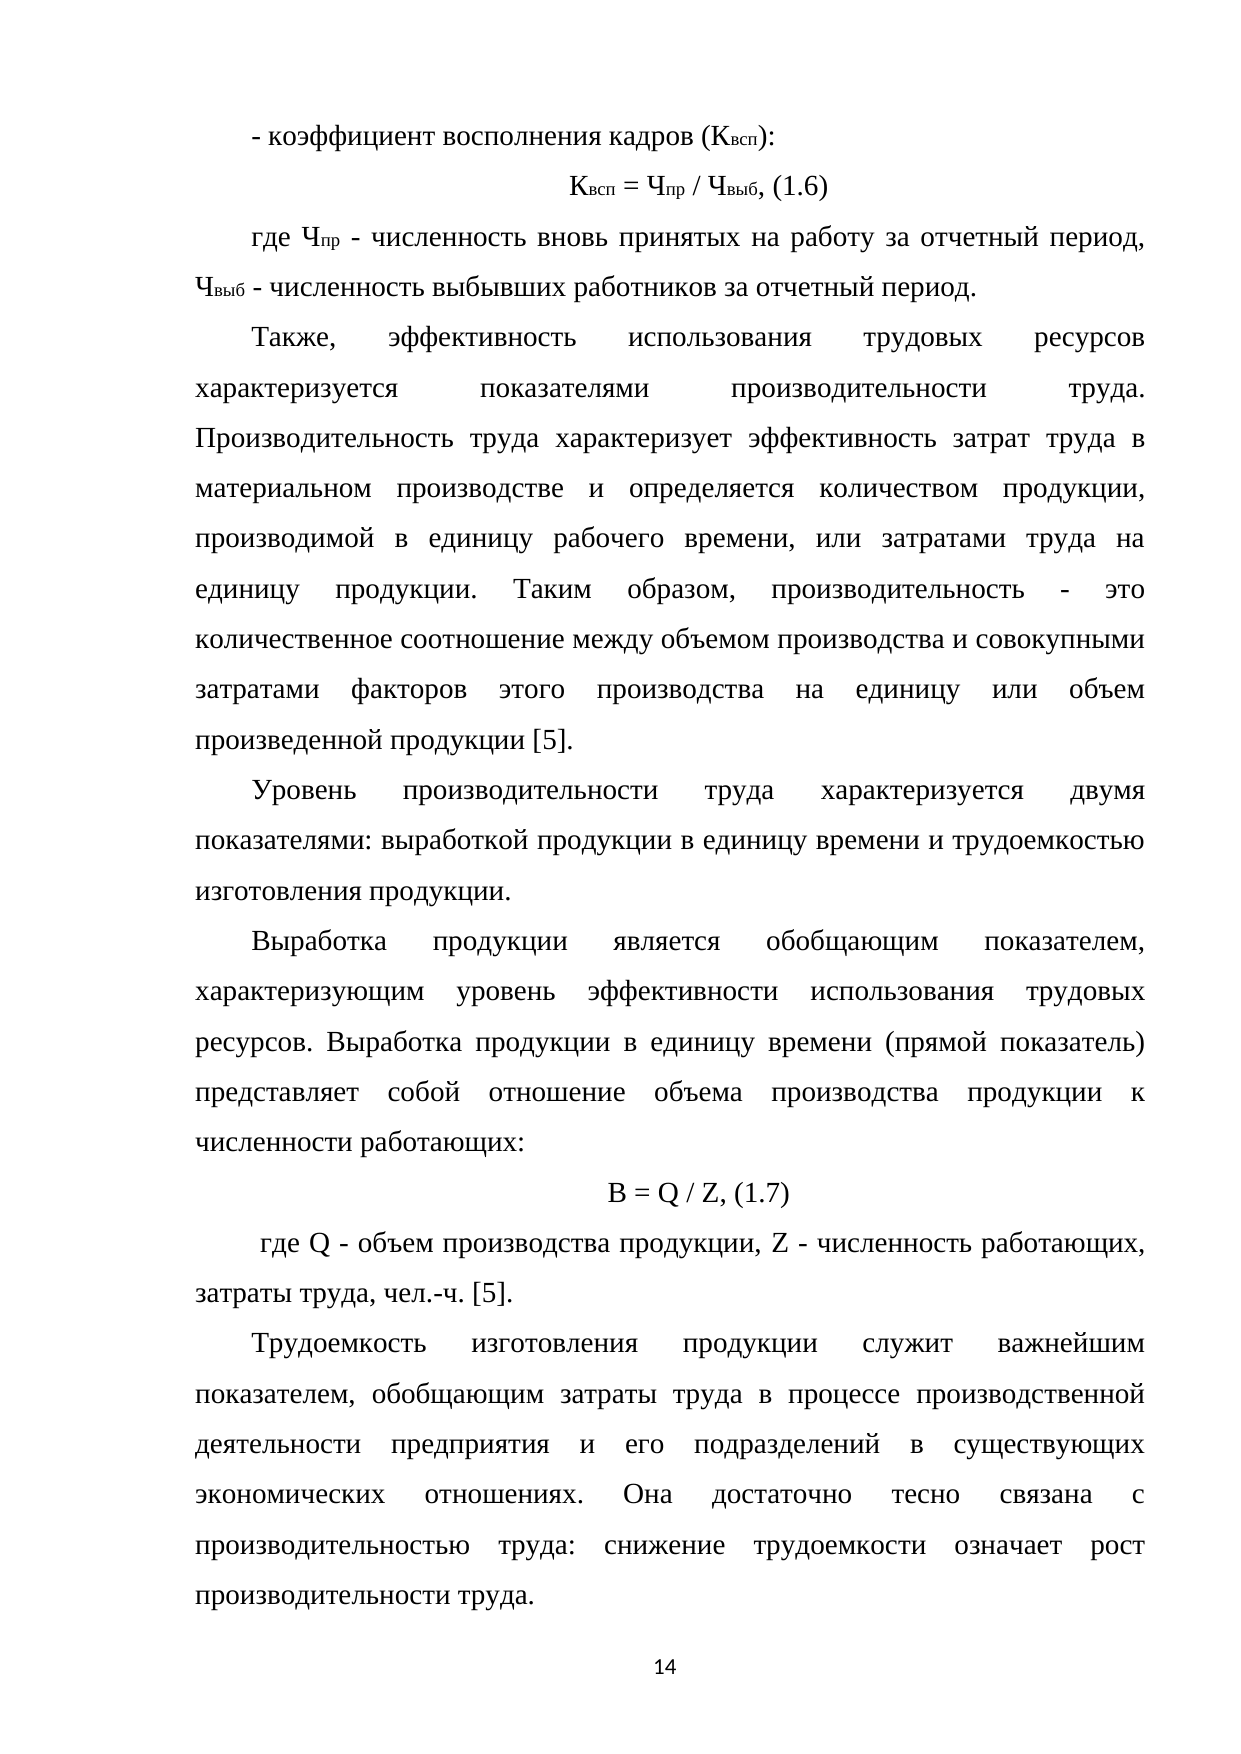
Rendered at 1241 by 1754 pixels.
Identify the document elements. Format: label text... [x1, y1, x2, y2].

list B = Q / Z, (1.7) [195, 1175, 1146, 1208]
list Выработка продукции является обобщающим показателем, характеризующим уровень эффективности использования трудовых ресурсов. Выработка продукции в единицу времени (прямой показатель) представляет собой отношение объема производства продукции к численности работающих: [195, 923, 1146, 1158]
list где Чпр - численность вновь принятых на работу за отчетный период, Чвыб - численность выбывших работников за отчетный период. [195, 219, 1146, 303]
list Квсп = Чпр / Чвыб, (1.6) [195, 168, 1146, 202]
list Трудоемкость изготовления продукции служит важнейшим показателем, обобщающим затраты труда в процессе производственной деятельности предприятия и его подразделений в существующих экономических отношениях. Она достаточно тесно связана с производительностью труда: снижение трудоемкости означает рост производительности труда. [195, 1326, 1146, 1611]
list Уровень производительности труда характеризуется двумя показателями: выработкой продукции в единицу времени и трудоемкостью изготовления продукции. [195, 772, 1146, 906]
list - коэффициент восполнения кадров (Квсп): [195, 118, 1146, 152]
list где Q - объем производства продукции, Z - численность работающих, затраты труда, чел.-ч. [5]. [195, 1225, 1146, 1309]
list Также, эффективность использования трудовых ресурсов характеризуется показателями производительности труда. Производительность труда характеризует эффективность затрат труда в материальном производстве и определяется количеством продукции, производимой в единицу рабочего времени, или затратами труда на единицу продукции. Таким образом, производительность - это количественное соотношение между объемом производства и совокупными затратами факторов этого производства на единицу или объем произведенной продукции [5]. [195, 319, 1146, 755]
